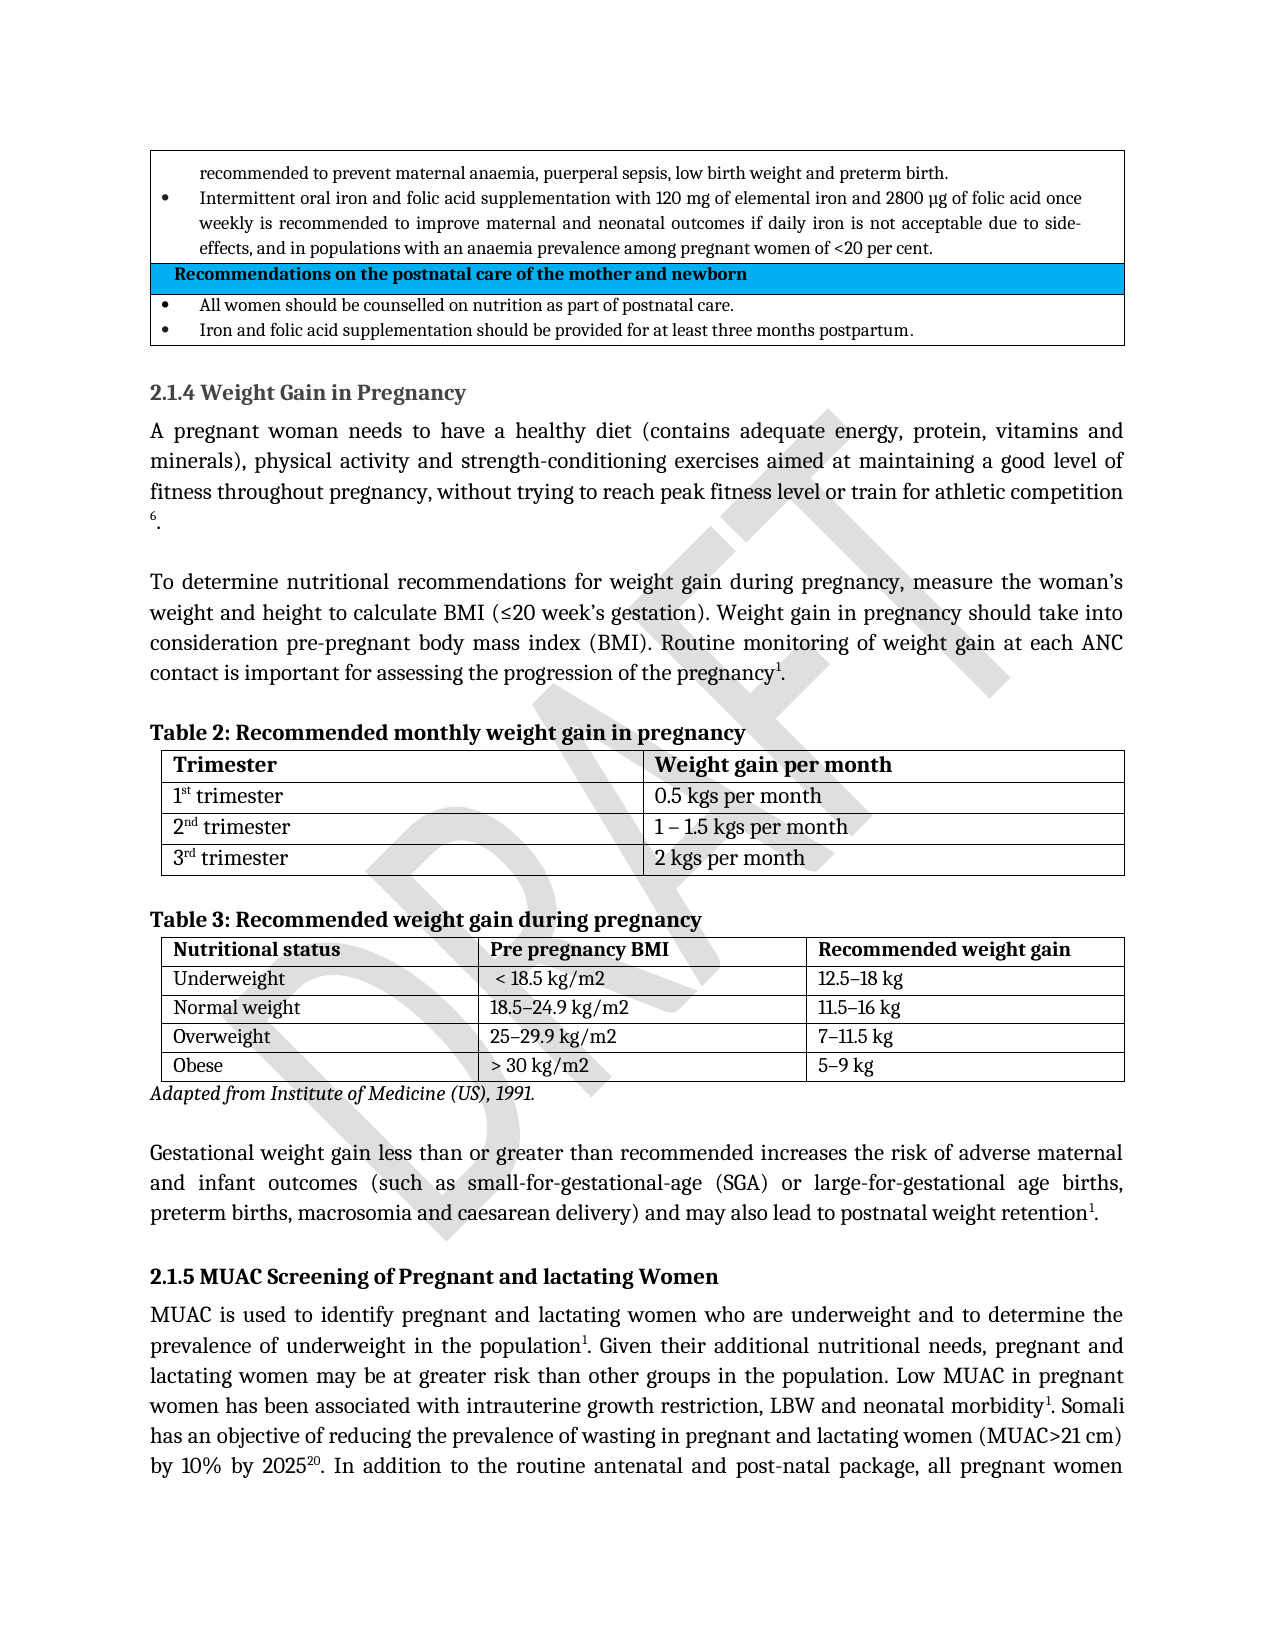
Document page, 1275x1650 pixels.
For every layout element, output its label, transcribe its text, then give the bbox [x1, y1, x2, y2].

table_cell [151, 151, 1124, 263]
table_cell All women should be counselled on nutrition as part of postnatal care. Iron and folic acid supplementation should be provided for at least three months postpartum. [151, 295, 1124, 345]
table_header Recommended weight gain [807, 938, 1124, 966]
table_cell < 18.5 kg/m2 [479, 967, 806, 994]
table_cell Underweight [162, 967, 478, 994]
table_cell Overweight [162, 1024, 478, 1052]
table_cell 0.5 kgs per month [644, 783, 1124, 813]
table_cell 18.5–24.9 kg/m2 [479, 996, 806, 1023]
text To determine nutritional recommendations for weight gain during pregnancy, measure the woman’s weight and height to calculate BMI (≤20 week’s gestation). Weight gain in pregnancy should take into consideration pre-pregnant body mass index (BMI). Routine monitoring of weight gain at each ANC contact is important for assessing the progression of the pregnancy1. [150, 569, 1125, 686]
table_header Pre pregnancy BMI [479, 938, 806, 966]
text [150, 1302, 1125, 1480]
table_cell Obese [162, 1053, 478, 1081]
table_header Weight gain per month [644, 751, 1124, 782]
text 2.1.4 Weight Gain in Pregnancy [150, 379, 1125, 406]
table_cell 2 kgs per month [644, 845, 1124, 875]
text Table 2: Recommended monthly weight gain in pregnancy [150, 720, 1125, 746]
table_cell 7–11.5 kg [807, 1024, 1124, 1052]
table_cell Recommendations on the postnatal care of the mother and newborn [151, 264, 1124, 294]
table_header Nutritional status [162, 938, 478, 966]
table_cell 3rd trimester [162, 845, 643, 875]
table_cell 25–29.9 kg/m2 [479, 1024, 806, 1052]
text Adapted from Institute of Medicine (US), 1991. [150, 1082, 1125, 1106]
table_header Trimester [162, 751, 643, 782]
table_cell 2nd trimester [162, 814, 643, 844]
table_cell 5–9 kg [807, 1053, 1124, 1081]
text A pregnant woman needs to have a healthy diet (contains adequate energy, protein, vitamins and minerals), physical activity and strength-conditioning exercises aimed at maintaining a good level of fitness throughout pregnancy, without trying to reach peak fitness level or train for athletic competition 6. [150, 418, 1125, 535]
table_cell 1 – 1.5 kgs per month [644, 814, 1124, 844]
table_cell 11.5–16 kg [807, 996, 1124, 1023]
table_cell 12.5–18 kg [807, 967, 1124, 994]
table_cell 1st trimester [162, 783, 643, 813]
text Gestational weight gain less than or greater than recommended increases the risk of adverse maternal and infant outcomes (such as small-for-gestational-age (SGA) or large-for-gestational age births, preterm births, macrosomia and caesarean delivery) and may also lead to postnatal weight retention1. [150, 1140, 1125, 1227]
table_cell Normal weight [162, 996, 478, 1023]
text Table 3: Recommended weight gain during pregnancy [150, 907, 1125, 933]
table_cell > 30 kg/m2 [479, 1053, 806, 1081]
text 2.1.5 MUAC Screening of Pregnant and lactating Women [150, 1264, 1125, 1290]
